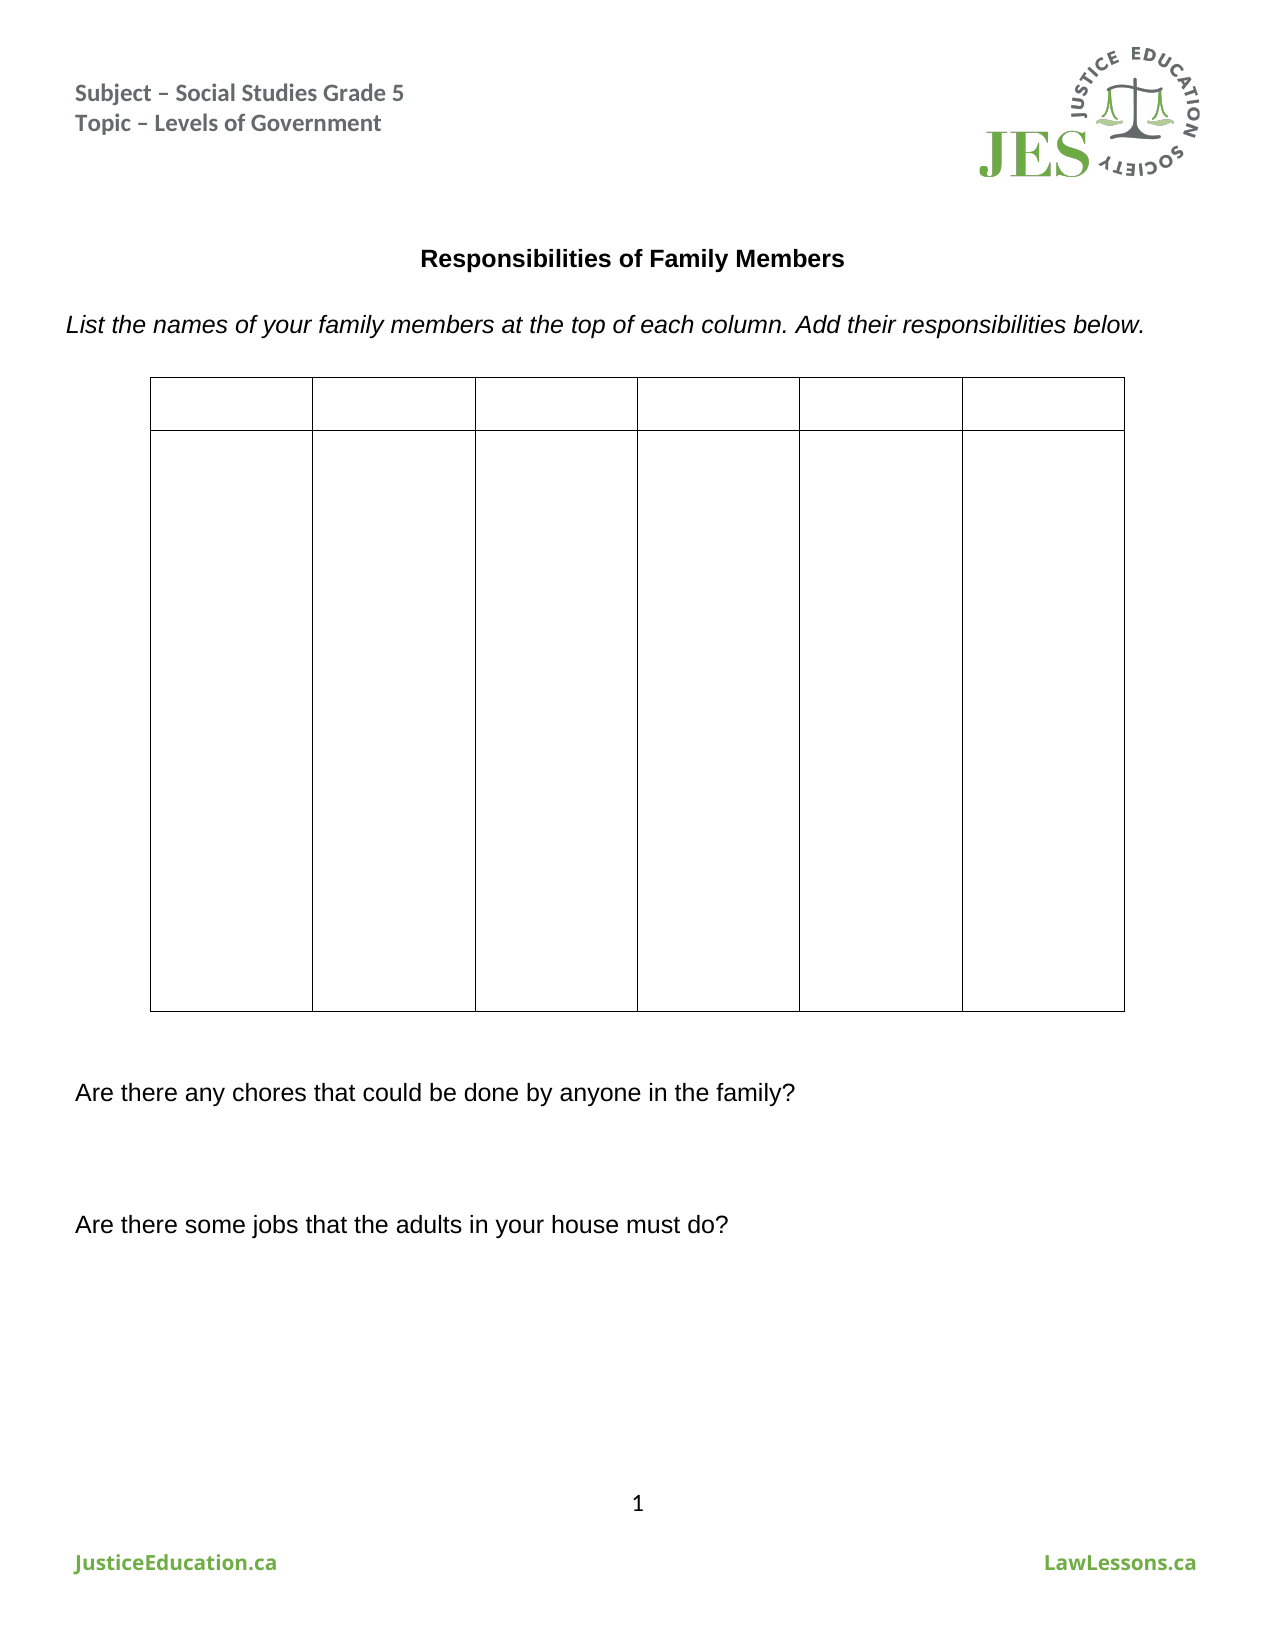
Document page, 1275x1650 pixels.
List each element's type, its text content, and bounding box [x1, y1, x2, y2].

table_header [638, 378, 799, 430]
picture [979, 47, 1200, 177]
text List the names of your family members at the top of each column. Add their responsibilities below. [66, 311, 1200, 339]
table_header [151, 378, 312, 430]
table_cell [313, 431, 475, 1011]
table_header [313, 378, 475, 430]
text Responsibilities of Family Members [66, 244, 1200, 273]
table_header [800, 378, 962, 430]
table_header [963, 378, 1124, 430]
text Are there any chores that could be done by anyone in the family? [75, 1078, 1200, 1107]
table_cell [476, 431, 637, 1011]
table_cell [151, 431, 312, 1011]
table_header [476, 378, 637, 430]
table_cell [963, 431, 1124, 1011]
table_cell [800, 431, 962, 1011]
table_cell [638, 431, 799, 1011]
text Are there some jobs that the adults in your house must do? [75, 1210, 1200, 1239]
